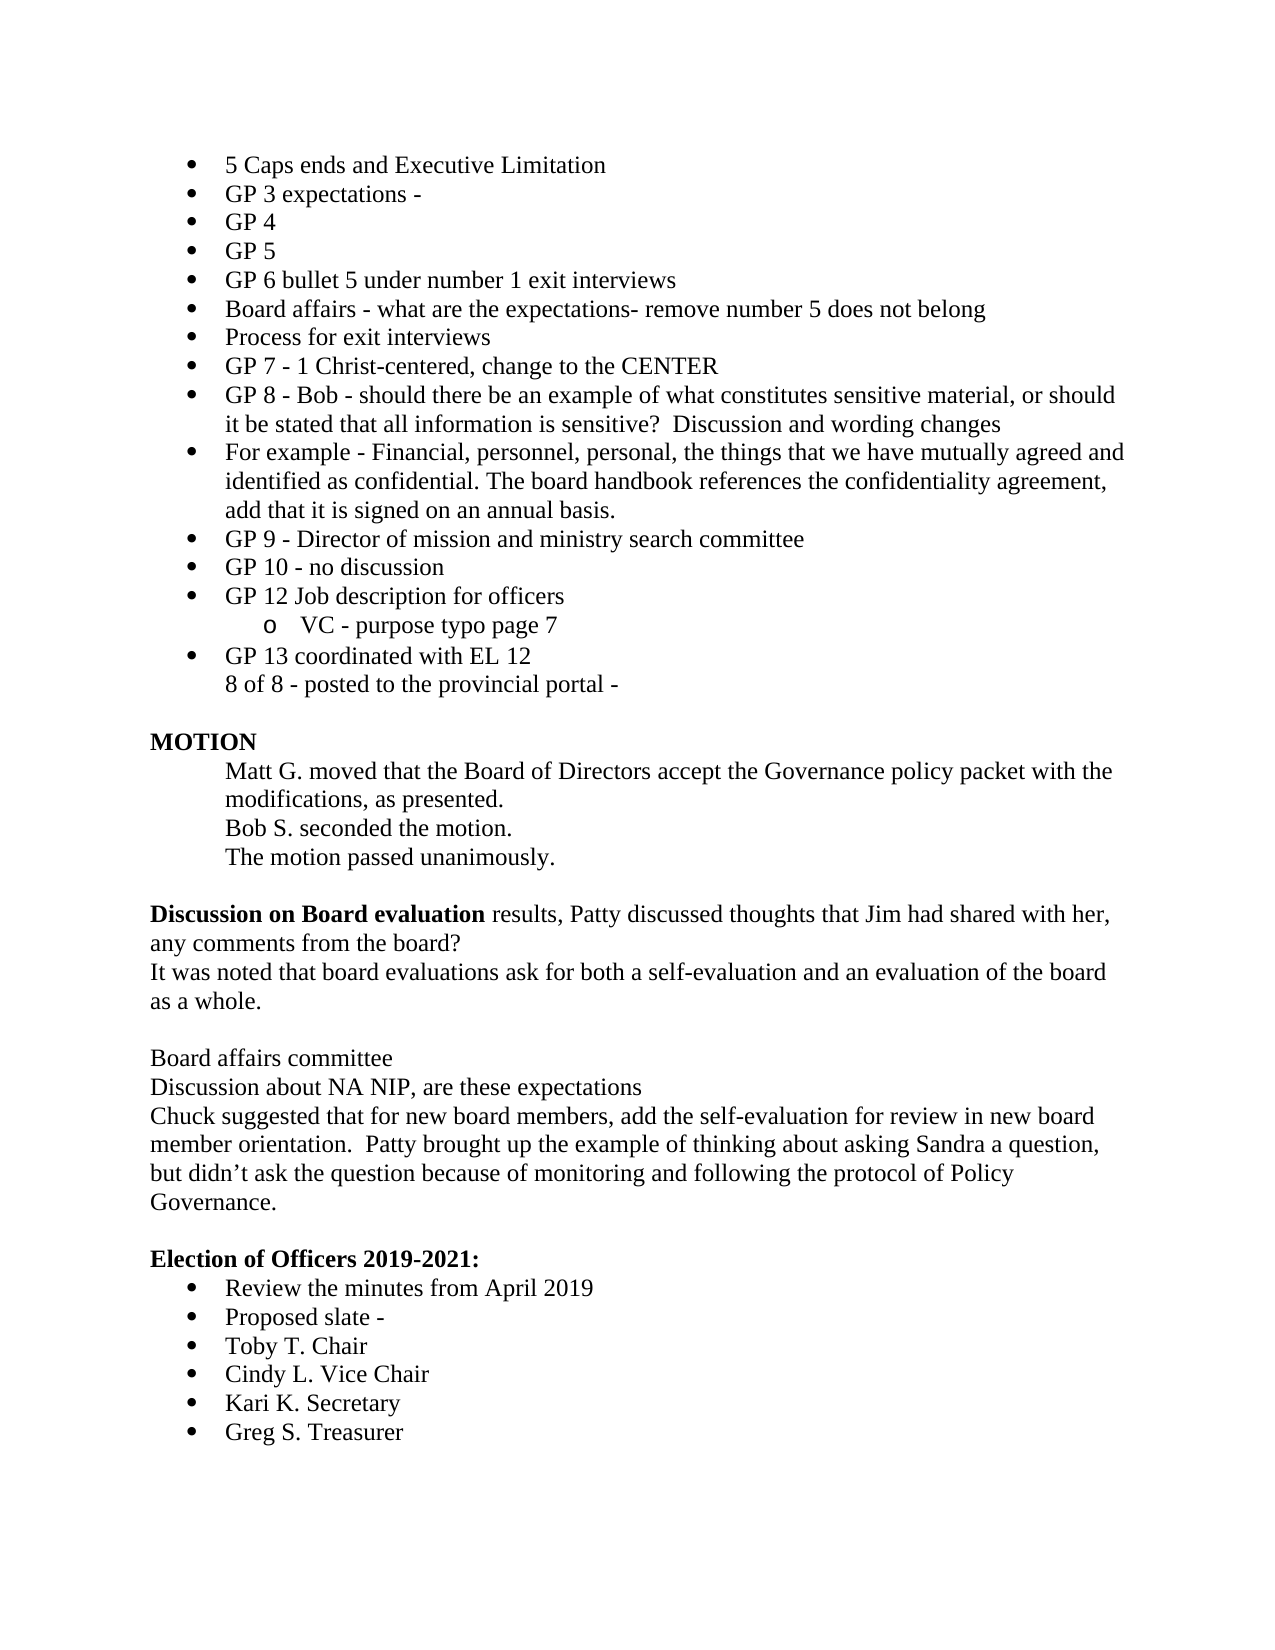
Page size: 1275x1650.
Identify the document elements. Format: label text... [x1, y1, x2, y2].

list GP 8 - Bob - should there be an example of what constitutes sensitive material, or should it be stated that all information is sensitive? Discussion and wording changes [187, 380, 1125, 437]
text Discussion about NA NIP, are these expectations [150, 1072, 1125, 1101]
text It was noted that board evaluations ask for both a self-evaluation and an evaluation of the board as a whole. [150, 957, 1125, 1014]
list Process for exit interviews [187, 322, 1125, 351]
list GP 3 expectations - [187, 179, 1125, 207]
text Bob S. seconded the motion. [225, 813, 1125, 842]
text 8 of 8 - posted to the provincial portal - [150, 669, 1125, 698]
text Board affairs committee [150, 1043, 1125, 1072]
list GP 10 - no discussion [187, 552, 1125, 581]
text The motion passed unanimously. [225, 842, 1125, 871]
text MOTION [150, 727, 1125, 756]
text Discussion on Board evaluation results, Patty discussed thoughts that Jim had shared with her, any comments from the board? [150, 899, 1125, 957]
text Matt G. moved that the Board of Directors accept the Governance policy packet with the modifications, as presented. [225, 756, 1125, 813]
list Greg S. Treasurer [187, 1417, 1125, 1446]
list GP 13 coordinated with EL 12 [187, 641, 1125, 669]
list Cindy L. Vice Chair [187, 1359, 1125, 1388]
text Chuck suggested that for new board members, add the self-evaluation for review in new board member orientation. Patty brought up the example of thinking about asking Sandra a question, but didn’t ask the question because of monitoring and following the protocol of Policy Governance. [150, 1101, 1125, 1216]
list Kari K. Secretary [187, 1388, 1125, 1417]
list GP 4 [187, 207, 1125, 236]
list For example - Financial, personnel, personal, the things that we have mutually agreed and identified as confidential. The board handbook references the confidentiality agreement, add that it is signed on an annual basis. [187, 437, 1125, 524]
list VC - purpose typo page 7 [262, 610, 1125, 641]
list GP 9 - Director of mission and ministry search committee [187, 524, 1125, 552]
list Toby T. Chair [187, 1331, 1125, 1359]
list Board affairs - what are the expectations- remove number 5 does not belong [187, 294, 1125, 322]
list 5 Caps ends and Executive Limitation [187, 150, 1125, 179]
list GP 7 - 1 Christ-centered, change to the CENTER [187, 351, 1125, 380]
list Proposed slate - [187, 1302, 1125, 1331]
list Review the minutes from April 2019 [187, 1273, 1125, 1302]
text Election of Officers 2019-2021: [150, 1244, 1125, 1273]
list GP 6 bullet 5 under number 1 exit interviews [187, 265, 1125, 294]
list GP 12 Job description for officers [187, 581, 1125, 610]
list GP 5 [187, 236, 1125, 265]
